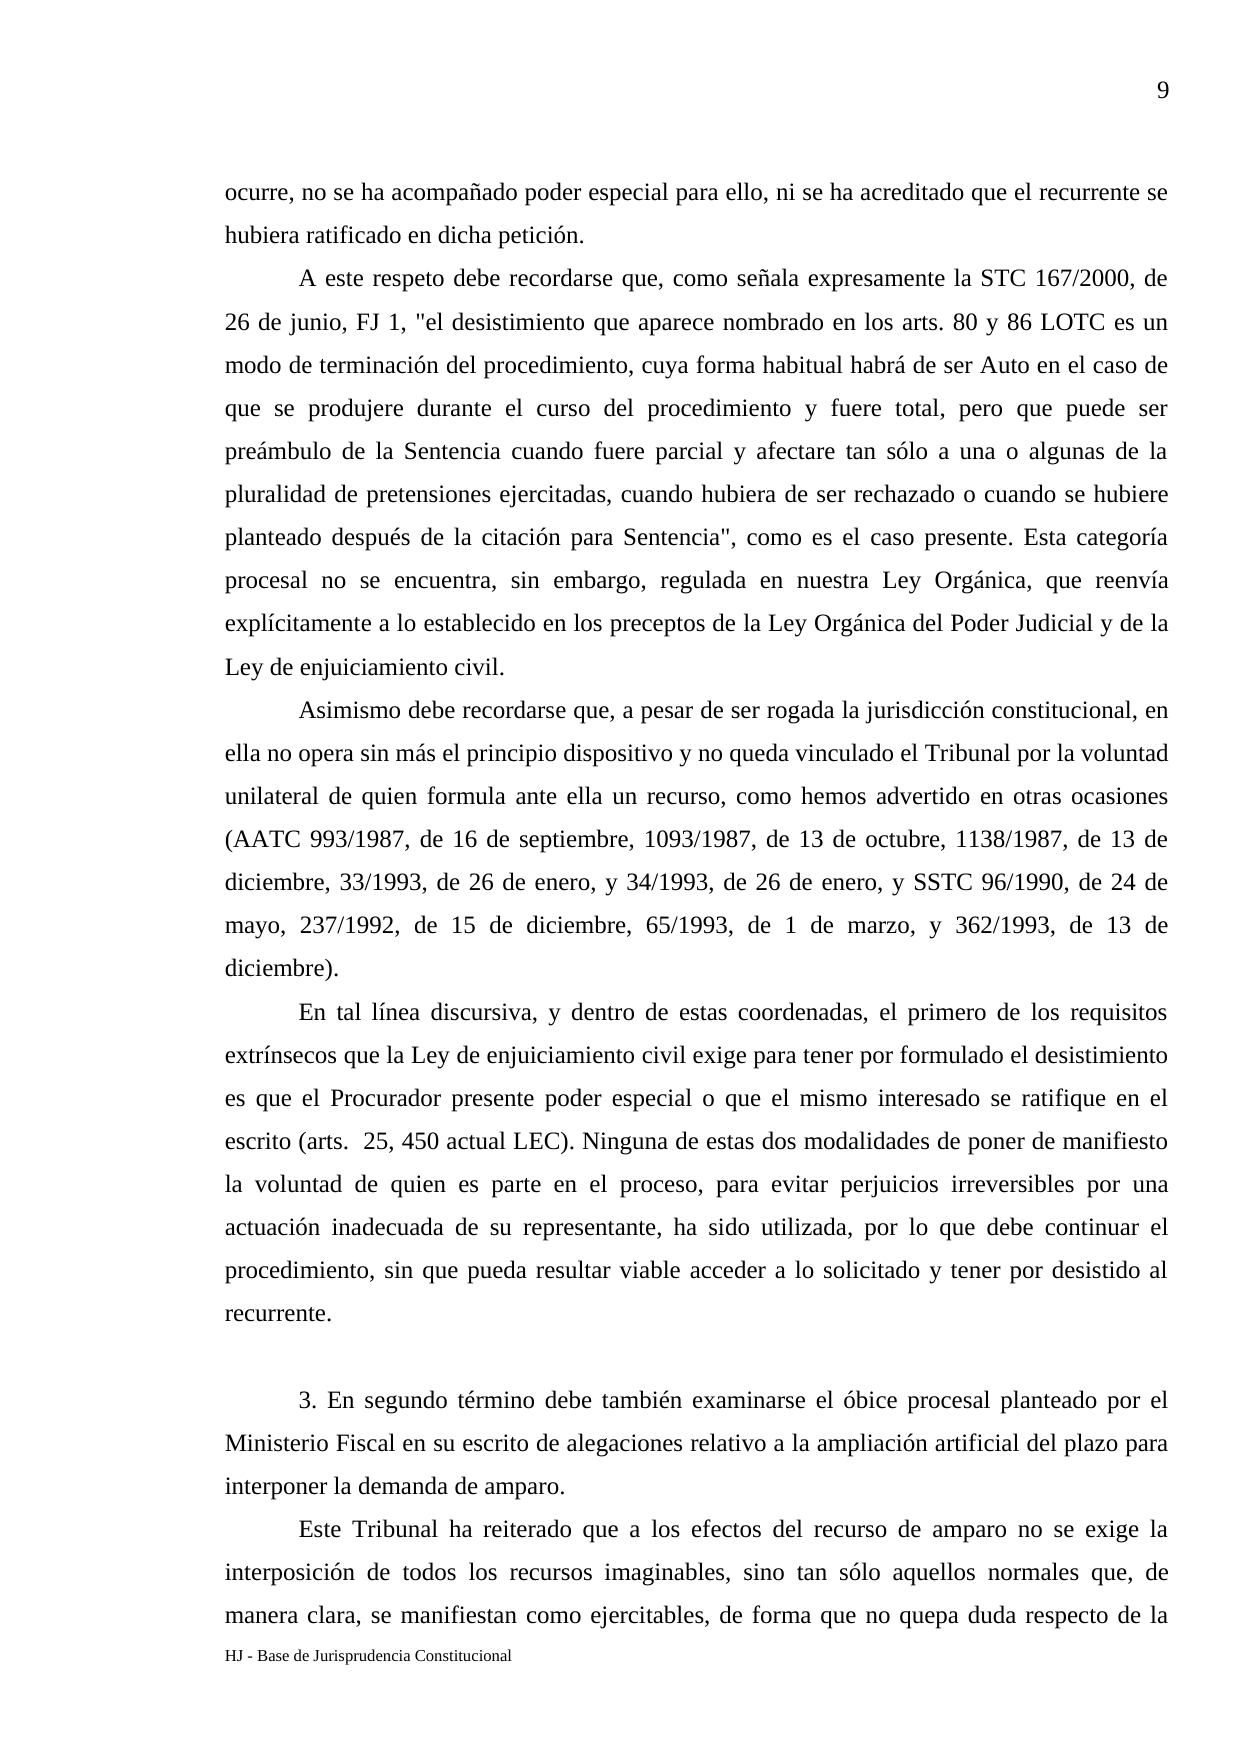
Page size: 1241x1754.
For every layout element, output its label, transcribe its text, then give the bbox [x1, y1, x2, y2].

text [224, 1514, 1169, 1629]
text Asimismo debe recordarse que, a pesar de ser rogada la jurisdicción constitucional, en ella no opera sin más el principio dispositivo y no queda vinculado el Tribunal por la voluntad unilateral de quien formula ante ella un recurso, como hemos advertido en otras ocasiones (AATC 993/1987, de 16 de septiembre, 1093/1987, de 13 de octubre, 1138/1987, de 13 de diciembre, 33/1993, de 26 de enero, y 34/1993, de 26 de enero, y SSTC 96/1990, de 24 de mayo, 237/1992, de 15 de diciembre, 65/1993, de 1 de marzo, y 362/1993, de 13 de diciembre). [224, 695, 1169, 982]
text 3. En segundo término debe también examinarse el óbice procesal planteado por el Ministerio Fiscal en su escrito de alegaciones relativo a la ampliación artificial del plazo para interponer la demanda de amparo. [224, 1385, 1169, 1500]
text En tal línea discursiva, y dentro de estas coordenadas, el primero de los requisitos extrínsecos que la Ley de enjuiciamiento civil exige para tener por formulado el desistimiento es que el Procurador presente poder especial o que el mismo interesado se ratifique en el escrito (arts. 25, 450 actual LEC). Ninguna de estas dos modalidades de poner de manifiesto la voluntad de quien es parte en el proceso, para evitar perjuicios irreversibles por una actuación inadecuada de su representante, ha sido utilizada, por lo que debe continuar el procedimiento, sin que pueda resultar viable acceder a lo solicitado y tener por desistido al recurrente. [224, 997, 1169, 1327]
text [224, 177, 1169, 249]
text A este respeto debe recordarse que, como señala expresamente la STC 167/2000, de 26 de junio, FJ 1, "el desistimiento que aparece nombrado en los arts. 80 y 86 LOTC es un modo de terminación del procedimiento, cuya forma habitual habrá de ser Auto en el caso de que se produjere durante el curso del procedimiento y fuere total, pero que puede ser preámbulo de la Sentencia cuando fuere parcial y afectare tan sólo a una o algunas de la pluralidad de pretensiones ejercitadas, cuando hubiera de ser rechazado o cuando se hubiere planteado después de la citación para Sentencia", como es el caso presente. Esta categoría procesal no se encuentra, sin embargo, regulada en nuestra Ley Orgánica, que reenvía explícitamente a lo establecido en los preceptos de la Ley Orgánica del Poder Judicial y de la Ley de enjuiciamiento civil. [224, 263, 1169, 680]
